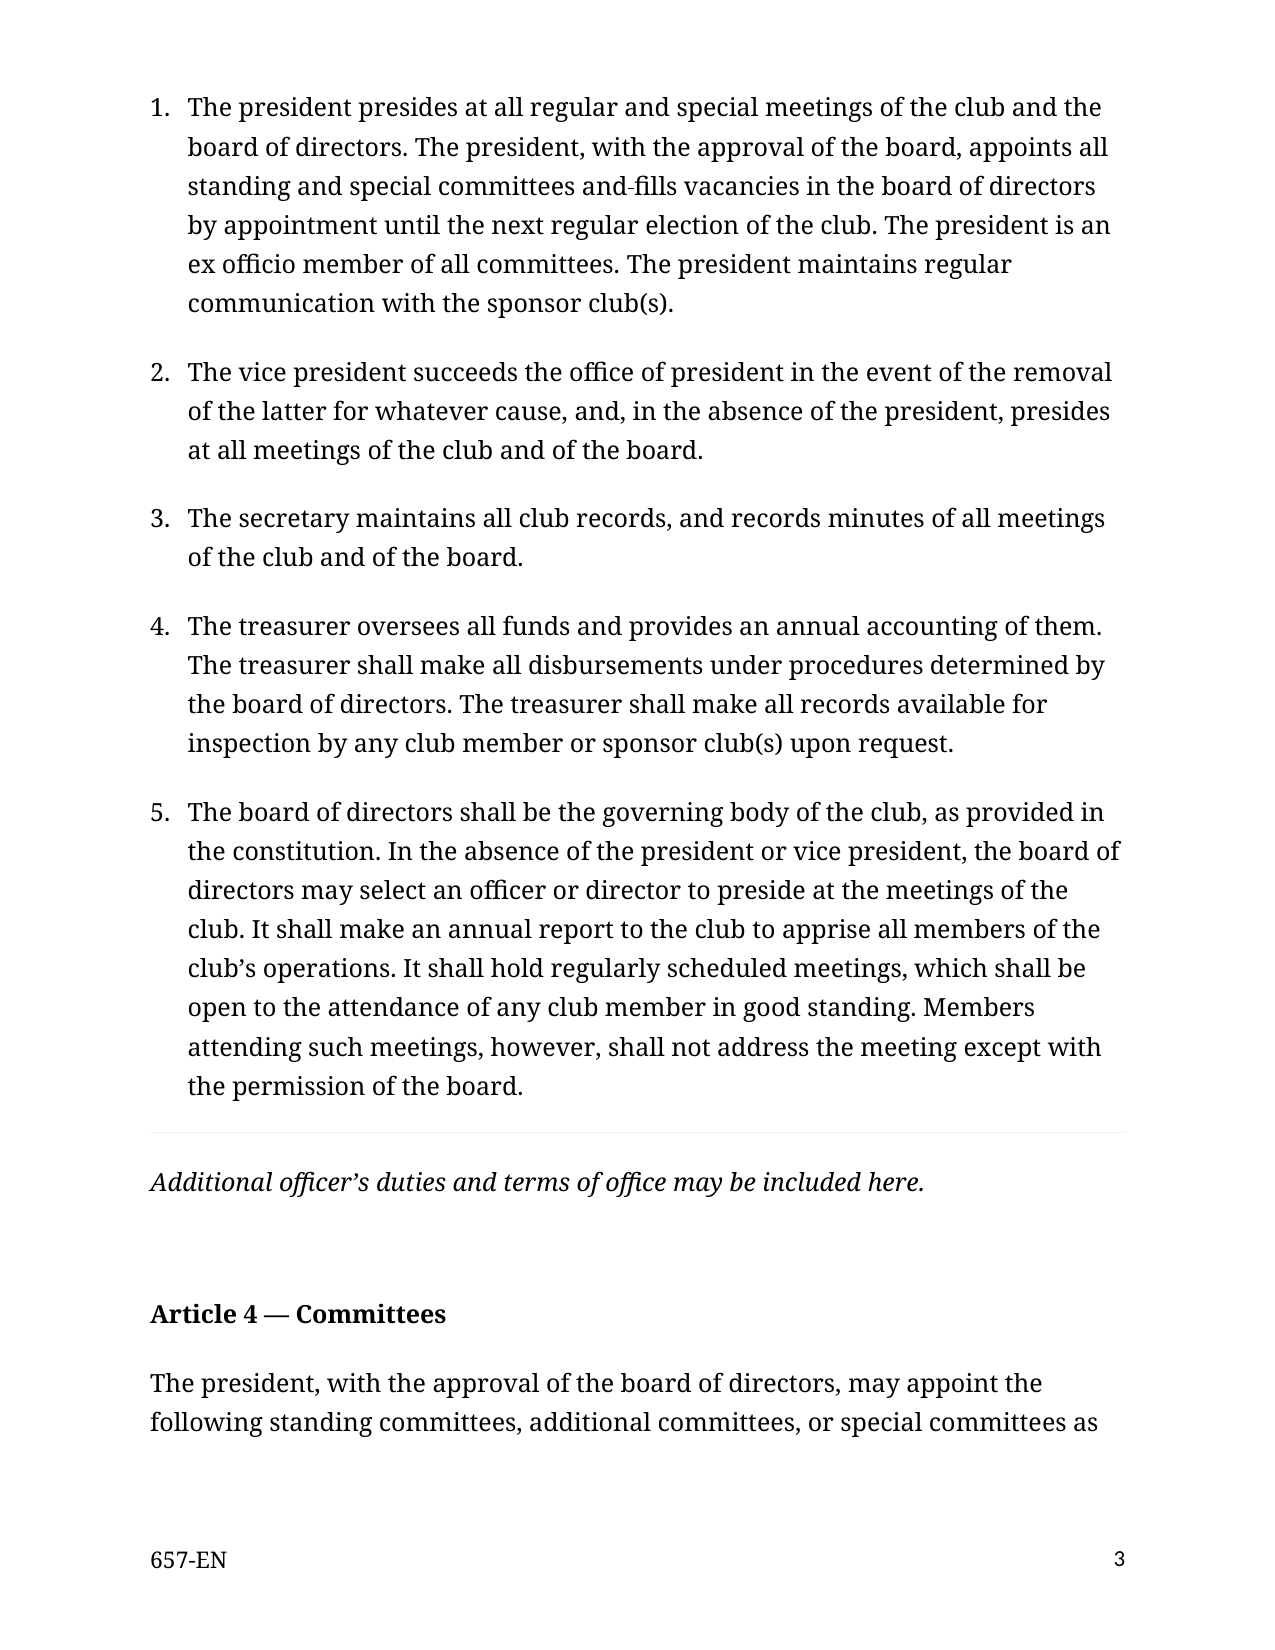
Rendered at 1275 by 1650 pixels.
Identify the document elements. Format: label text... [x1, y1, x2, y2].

text 4. The treasurer oversees all funds and provides an annual accounting of them. The treasurer shall make all disbursements under procedures determined by the board of directors. The treasurer shall make all records available for inspection by any club member or sponsor club(s) upon request. [150, 608, 1125, 760]
text Additional officer’s duties and terms of office may be included here. [150, 1165, 1125, 1199]
text 2. The vice president succeeds the office of president in the event of the removal of the latter for whatever cause, and, in the absence of the president, presides at all meetings of the club and of the board. [150, 354, 1125, 467]
text 5. The board of directors shall be the governing body of the club, as provided in the constitution. In the absence of the president or vice president, the board of directors may select an officer or director to preside at the meetings of the club. It shall make an annual report to the club to apprise all members of the club’s operations. It shall hold regularly scheduled meetings, which shall be open to the attendance of any club member in good standing. Members attending such meetings, however, shall not address the meeting except with the permission of the board. [150, 794, 1125, 1102]
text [150, 1366, 1125, 1439]
text 3. The secretary maintains all club records, and records minutes of all meetings of the club and of the board. [150, 501, 1125, 574]
text Article 4 — Committees [150, 1297, 1125, 1331]
text 1. The president presides at all regular and special meetings of the club and the board of directors. The president, with the approval of the board, appoints all standing and special committees and fills vacancies in the board of directors by appointment until the next regular election of the club. The president is an ex officio member of all committees. The president maintains regular communication with the sponsor club(s). [150, 90, 1125, 320]
